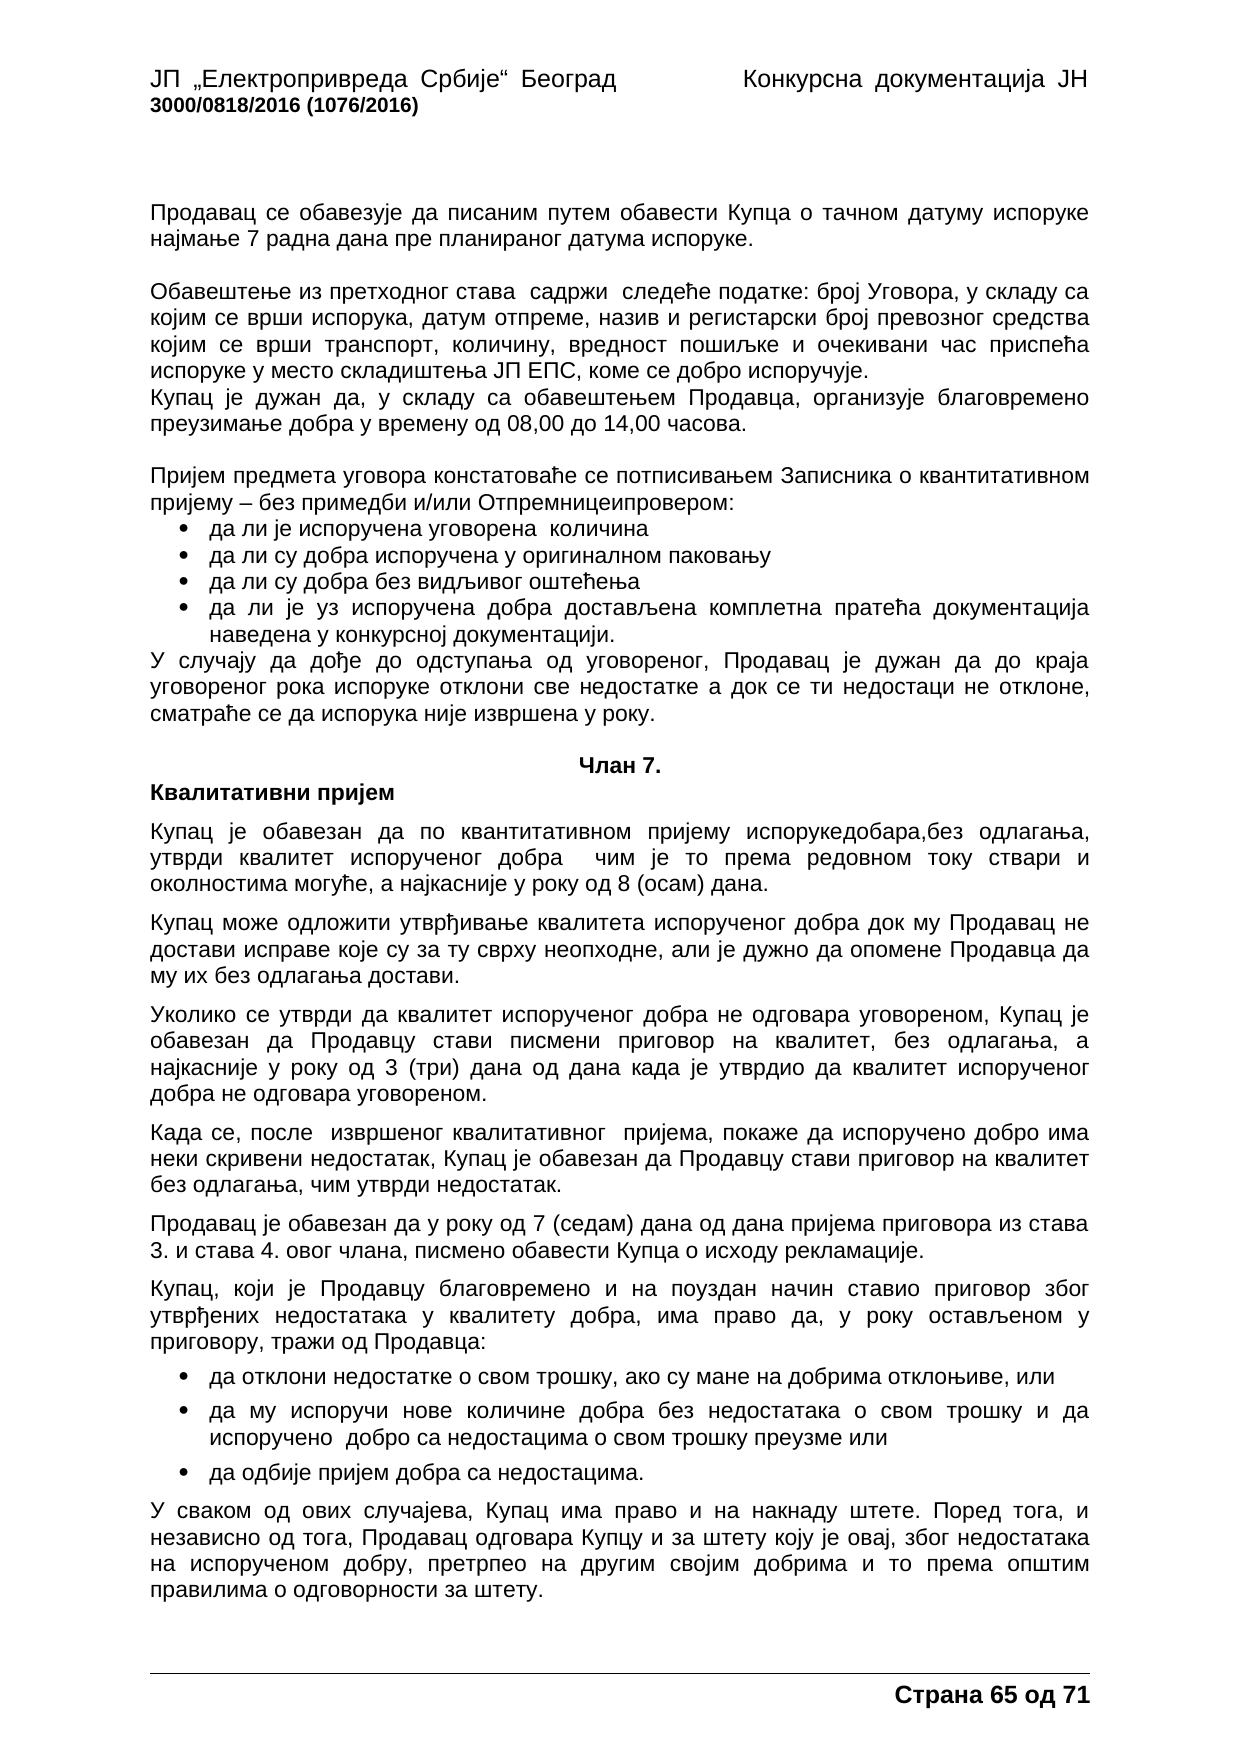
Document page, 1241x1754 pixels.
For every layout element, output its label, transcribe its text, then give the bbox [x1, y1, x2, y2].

text Продавац је обавезан да у року од 7 (седам) дана од дана пријема приговора из става 3. и става 4. овог члана, писмено обавести Купца о исходу рекламације. [150, 1210, 1090, 1263]
text Купац је дужан да, у складу са обавештењем Продавца, организује благовремено преузимање добра у времену од 08,00 до 14,00 часова. [150, 383, 1090, 436]
text да ли је испоручена уговорена количина [179, 515, 1090, 542]
text Купац, који је Продавцу благовремено и на поуздан начин ставио приговор због утврђених недостатака у квалитету добра, има право да, у року остављеном у приговору, тражи од Продавца: [150, 1275, 1090, 1354]
text Купац може одложити утврђивање квалитета испорученог добра док му Продавац не достави исправе које су за ту сврху неопходне, али је дужно да опомене Продавца да му их без одлагања достави. [150, 909, 1090, 988]
text да ли је уз испоручена добра достављена комплетна пратећа документација наведена у конкурсној документацији. [179, 594, 1090, 647]
text Пријем предмета уговора констатоваће се потписивањем Записника о квантитативном пријему – без примедби и/или Отпремницеипровером: [150, 462, 1090, 515]
text да му испоручи нове количине добра без недостатака о свом трошку и да испоручено добро са недостацима о свом трошку преузме или [179, 1397, 1090, 1450]
text да ли су добра испоручена у оригиналном паковању [179, 542, 1090, 568]
text Обавештење из претходног става садржи следеће податке: број Уговора, у складу са којим се врши испорука, датум отпреме, назив и регистарски број превозног средства којим се врши транспорт, количину, вредност пошиљке и очекивани час приспећа испоруке у место складиштења ЈП ЕПС, коме се добро испоручује. [150, 278, 1090, 383]
text да одбије пријем добра са недостацима. [179, 1458, 1090, 1485]
text У случају да дође до одступања од уговореног, Продавац је дужан да до краја уговореног рока испоруке отклони све недостатке а док се ти недостаци не отклоне, сматраће се да испорука није извршена у року. [150, 647, 1090, 726]
text У сваком од ових случајева, Купац има право и на накнаду штете. Поред тога, и независно од тога, Продавац одговара Купцу и за штету коју је овај, због недостатака на испорученом добру, претрпео на другим својим добрима и то према општим правилима о одговорности за штету. [150, 1497, 1090, 1603]
text Купац је обавезан да по квантитативном пријему испорукедобара,без одлагања, утврди квалитет испорученог добра чим је то према редовном току ствари и околностима могуће, а најкасније у року од 8 (осам) дана. [150, 818, 1090, 897]
text да ли су добра без видљивог оштећења [179, 568, 1090, 594]
text Продавац се обавезује да писаним путем обавести Купца о тачном датуму испоруке најмање 7 радна дана пре планираног датума испоруке. [150, 199, 1090, 252]
text Члан 7. [150, 752, 1090, 779]
text Уколико се утврди да квалитет испорученог добра не одговара уговореном, Купац је обавезан да Продавцу стави писмени приговор на квалитет, без одлагања, а најкасније у року од 3 (три) дана од дана кадa је утврдио да квалитет испорученог добра не одговара уговореном. [150, 1001, 1090, 1106]
text да отклони недостатке о свом трошку, ако су мане на добрима отклоњиве, или [179, 1363, 1090, 1389]
text Када се, после извршеног квалитативног пријема, покаже да испоручено добро има неки скривени недостатак, Купац је обавезан да Продавцу стави приговор на квалитет без одлагања, чим утврди недостатак. [150, 1119, 1090, 1198]
text Квалитативни пријем [150, 779, 1090, 805]
